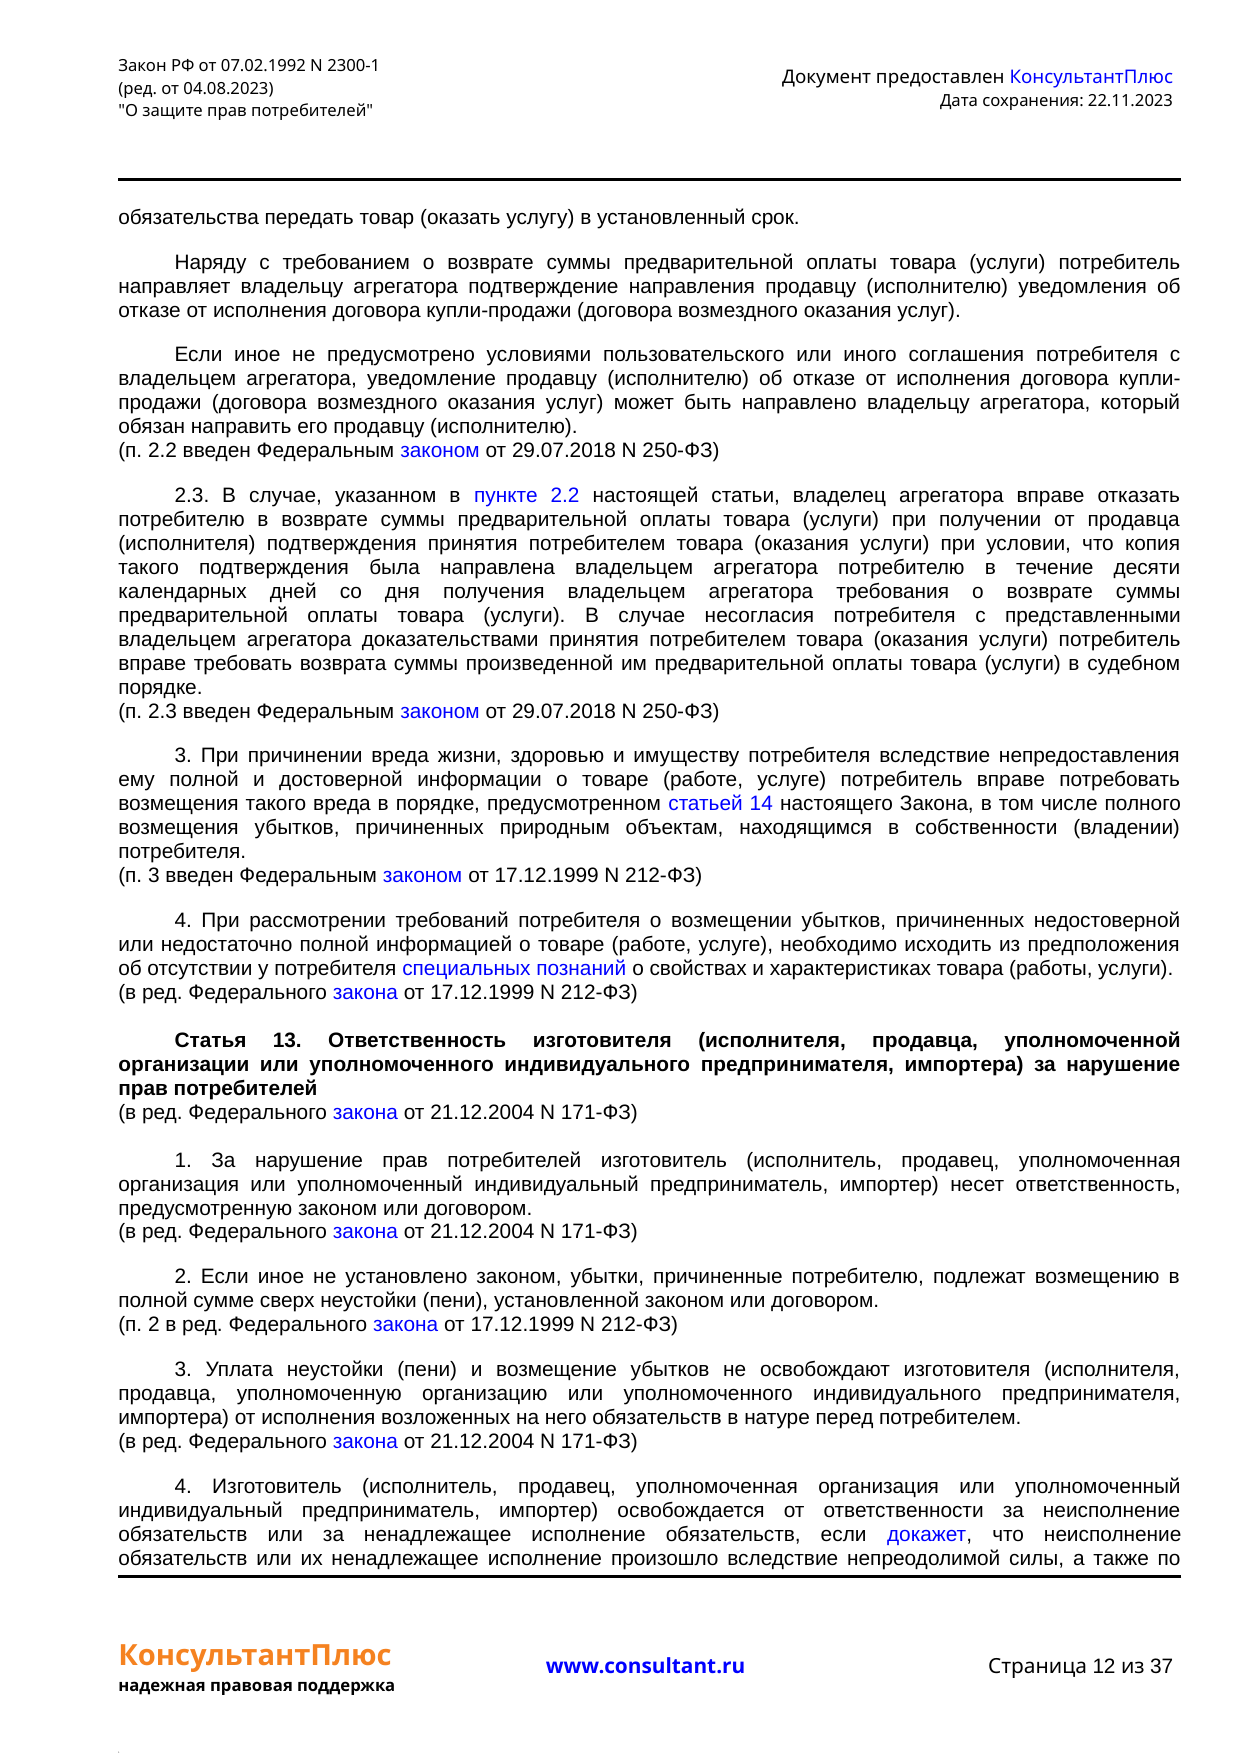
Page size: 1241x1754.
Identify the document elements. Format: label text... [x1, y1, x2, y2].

text Наряду с требованием о возврате суммы предварительной оплаты товара (услуги) потребитель направляет владельцу агрегатора подтверждение направления продавцу (исполнителю) уведомления об отказе от исполнения договора купли-продажи (договора возмездного оказания услуг). [118, 249, 1181, 321]
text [118, 1473, 1181, 1569]
text (в ред. Федерального закона от 21.12.2004 N 171-ФЗ) [118, 1429, 1181, 1453]
text (в ред. Федерального закона от 17.12.1999 N 212-ФЗ) [118, 980, 1181, 1004]
title Статья 13. Ответственность изготовителя (исполнителя, продавца, уполномоченной организации или уполномоченного индивидуального предпринимателя, импортера) за нарушение прав потребителей [118, 1028, 1181, 1099]
text 2. Если иное не установлено законом, убытки, причиненные потребителю, подлежат возмещению в полной сумме сверх неустойки (пени), установленной законом или договором. [118, 1264, 1181, 1312]
text 1. За нарушение прав потребителей изготовитель (исполнитель, продавец, уполномоченная организация или уполномоченный индивидуальный предприниматель, импортер) несет ответственность, предусмотренную законом или договором. [118, 1147, 1181, 1219]
text (в ред. Федерального закона от 21.12.2004 N 171-ФЗ) [118, 1219, 1181, 1243]
text (п. 2.2 введен Федеральным законом от 29.07.2018 N 250-ФЗ) [118, 438, 1181, 462]
text 3. При причинении вреда жизни, здоровью и имуществу потребителя вследствие непредоставления ему полной и достоверной информации о товаре (работе, услуге) потребитель вправе потребовать возмещения такого вреда в порядке, предусмотренном статьей 14 настоящего Закона, в том числе полного возмещения убытков, причиненных природным объектам, находящимся в собственности (владении) потребителя. [118, 743, 1181, 863]
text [118, 205, 1181, 229]
text Если иное не предусмотрено условиями пользовательского или иного соглашения потребителя с владельцем агрегатора, уведомление продавцу (исполнителю) об отказе от исполнения договора купли-продажи (договора возмездного оказания услуг) может быть направлено владельцу агрегатора, который обязан направить его продавцу (исполнителю). [118, 342, 1181, 438]
text 4. При рассмотрении требований потребителя о возмещении убытков, причиненных недостоверной или недостаточно полной информацией о товаре (работе, услуге), необходимо исходить из предположения об отсутствии у потребителя специальных познаний о свойствах и характеристиках товара (работы, услуги). [118, 908, 1181, 980]
text 2.3. В случае, указанном в пункте 2.2 настоящей статьи, владелец агрегатора вправе отказать потребителю в возврате суммы предварительной оплаты товара (услуги) при получении от продавца (исполнителя) подтверждения принятия потребителем товара (оказания услуги) при условии, что копия такого подтверждения была направлена владельцем агрегатора потребителю в течение десяти календарных дней со дня получения владельцем агрегатора требования о возврате суммы предварительной оплаты товара (услуги). В случае несогласия потребителя с представленными владельцем агрегатора доказательствами принятия потребителем товара (оказания услуги) потребитель вправе требовать возврата суммы произведенной им предварительной оплаты товара (услуги) в судебном порядке. [118, 483, 1181, 698]
text (в ред. Федерального закона от 21.12.2004 N 171-ФЗ) [118, 1099, 1181, 1123]
text 3. Уплата неустойки (пени) и возмещение убытков не освобождают изготовителя (исполнителя, продавца, уполномоченную организацию или уполномоченного индивидуального предпринимателя, импортера) от исполнения возложенных на него обязательств в натуре перед потребителем. [118, 1357, 1181, 1429]
text (п. 2 в ред. Федерального закона от 17.12.1999 N 212-ФЗ) [118, 1312, 1181, 1336]
text (п. 3 введен Федеральным законом от 17.12.1999 N 212-ФЗ) [118, 863, 1181, 887]
text (п. 2.3 введен Федеральным законом от 29.07.2018 N 250-ФЗ) [118, 698, 1181, 722]
